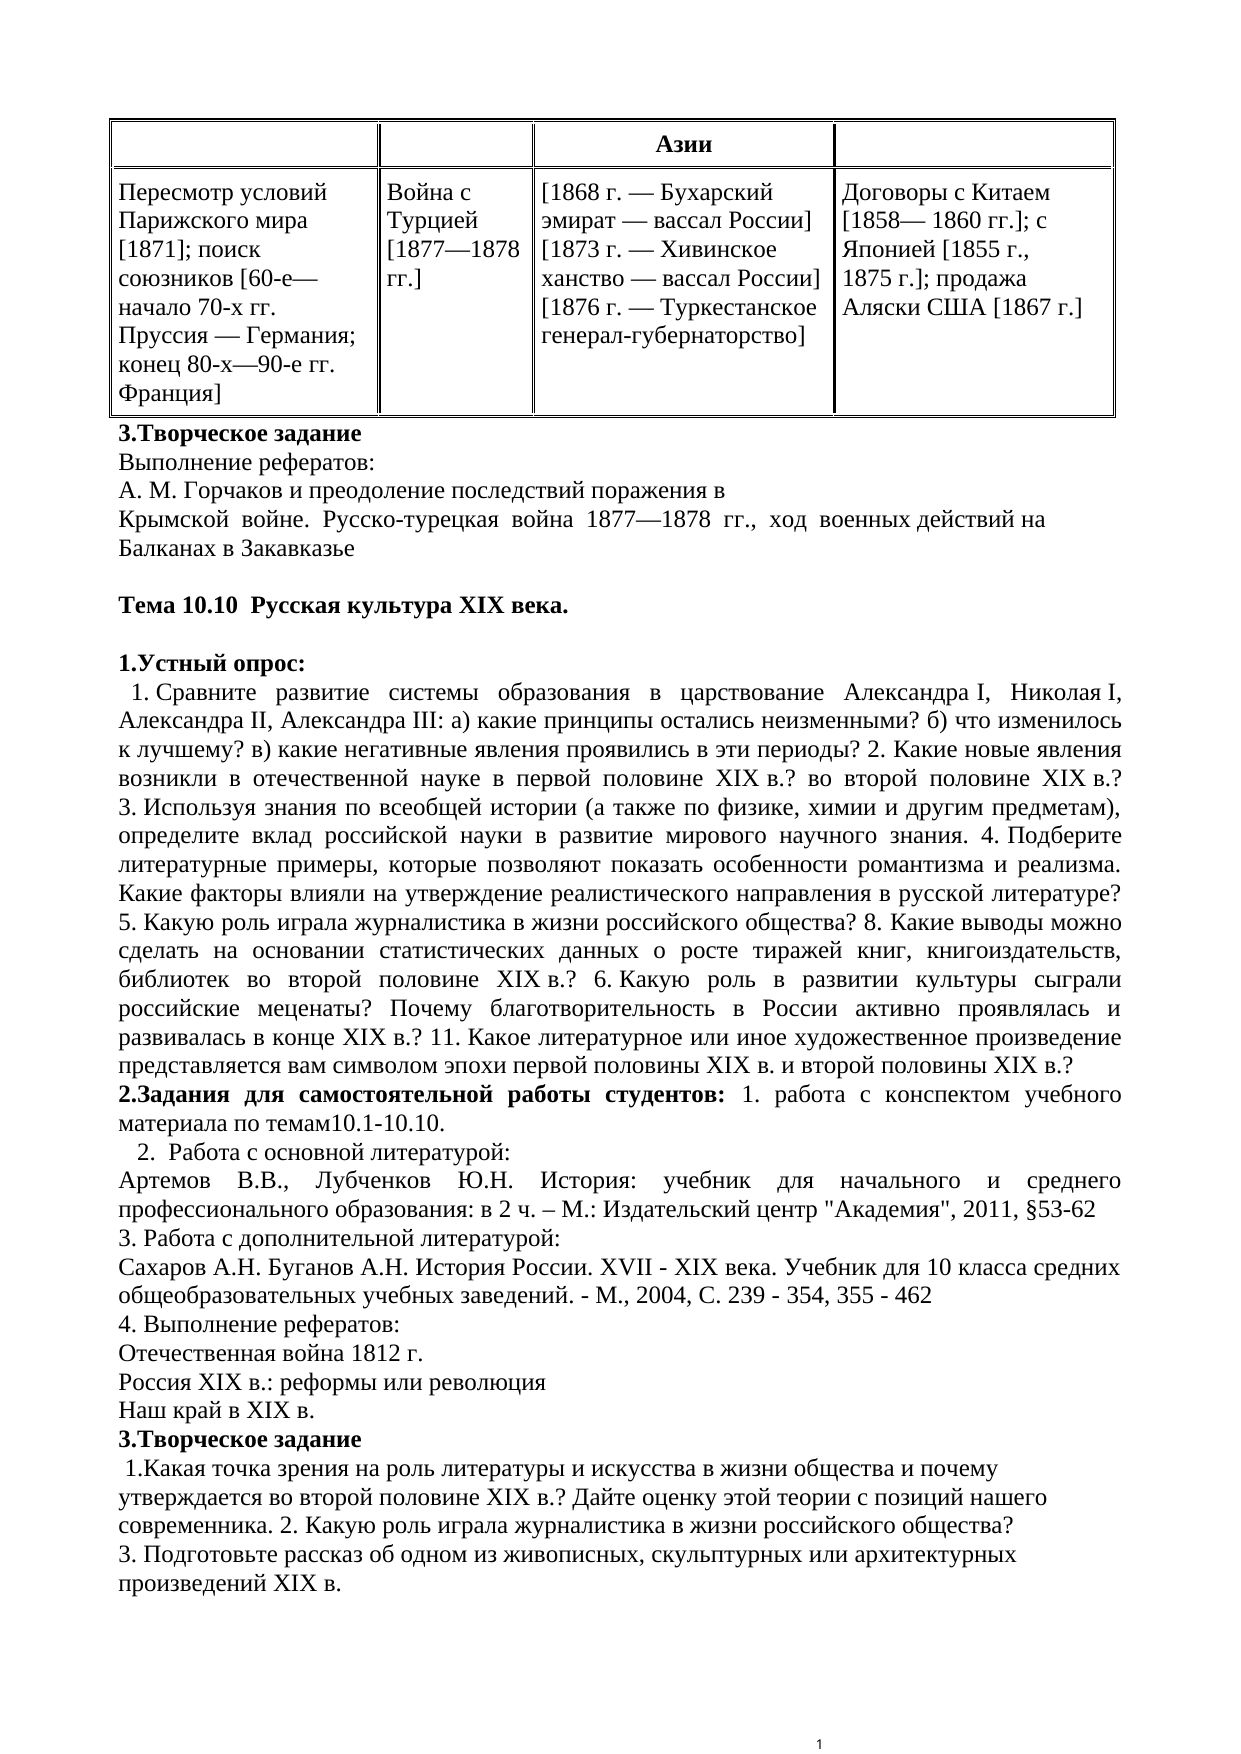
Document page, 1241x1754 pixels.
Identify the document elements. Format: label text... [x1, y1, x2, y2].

text 3.Творческое задание [118, 1424, 1122, 1453]
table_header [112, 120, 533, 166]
text Отечественная война 1812 г. [118, 1338, 1122, 1367]
text 1.Устный опрос: [118, 648, 1122, 677]
text А. М. Горчаков и преодоление последствий поражения в [118, 475, 1122, 504]
text Сахаров А.Н. Буганов А.Н. История России. XVII - XIX века. Учебник для 10 класса средних общеобразовательных учебных заведений. - М., 2004, С. 239 - 354, 355 - 462 [118, 1252, 1122, 1309]
text 3.Творческое задание [118, 418, 1122, 447]
text Выполнение рефератов: [118, 447, 1122, 475]
text Артемов В.В., Лубченков Ю.Н. История: учебник для начального и среднего профессионального образования: в 2 ч. – М.: Издательский центр "Академия", 2011, §53-62 [118, 1165, 1122, 1223]
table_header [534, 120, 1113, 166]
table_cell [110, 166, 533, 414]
text 1.Какая точка зрения на роль литературы и искусства в жизни общества и почему утверждается во второй половине XIХ в.? Дайте оценку этой теории с позиций нашего современника. 2. Какую роль играла журналистика в жизни российского общества? 3. Подготовьте рассказ об одном из живописных, скульптурных или архитектурных произведений XIX в. [118, 1453, 1122, 1597]
text Тема 10.10 Русская культура XIX века. [118, 590, 1122, 619]
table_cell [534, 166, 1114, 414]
text 2. Работа с основной литературой: [118, 1137, 1122, 1165]
text Россия ХIХ в.: реформы или революция [118, 1367, 1122, 1395]
text 4. Выполнение рефератов: [118, 1309, 1122, 1338]
text 2.Задания для самостоятельной работы студентов: 1. работа с конспектом учебного материала по темам10.1-10.10. [118, 1079, 1122, 1137]
text Крымской войне. Русско-турецкая война 1877—1878 гг., ход военных действий на Балканах в Закавказье [118, 504, 1122, 562]
text Наш край в ХIХ в. [118, 1395, 1122, 1424]
text 3. Работа с дополнительной литературой: [118, 1223, 1122, 1252]
text 1. Сравните развитие системы образования в царствование Александра I, Николая I, Александра II, Александра III: а) какие принципы остались неизменными? б) что изменилось к лучшему? в) какие негативные явления проявились в эти периоды? 2. Какие новые явления возникли в отечественной науке в первой половине ХIХ в.? во второй половине XIX в.? 3. Используя знания по всеобщей истории (а также по физике, химии и другим предметам), определите вклад российской науки в развитие мирового научного знания. 4. Подберите литературные примеры, которые позволяют показать особенности романтизма и реализма. Какие факторы влияли на утверждение реалистического направления в русской литературе? 5. Какую роль играла журналистика в жизни российского общества? 8. Какие выводы можно сделать на основании статистических данных о росте тиражей книг, книгоиздательств, библиотек во второй половине XIX в.? 6. Какую роль в развитии культуры сыграли российские меценаты? Почему благотворительность в России активно проявлялась и развивалась в конце XIX в.? 11. Какое литературное или иное художественное произведение представляется вам символом эпохи первой половины XIX в. и второй половины XIX в.? [118, 677, 1122, 1079]
